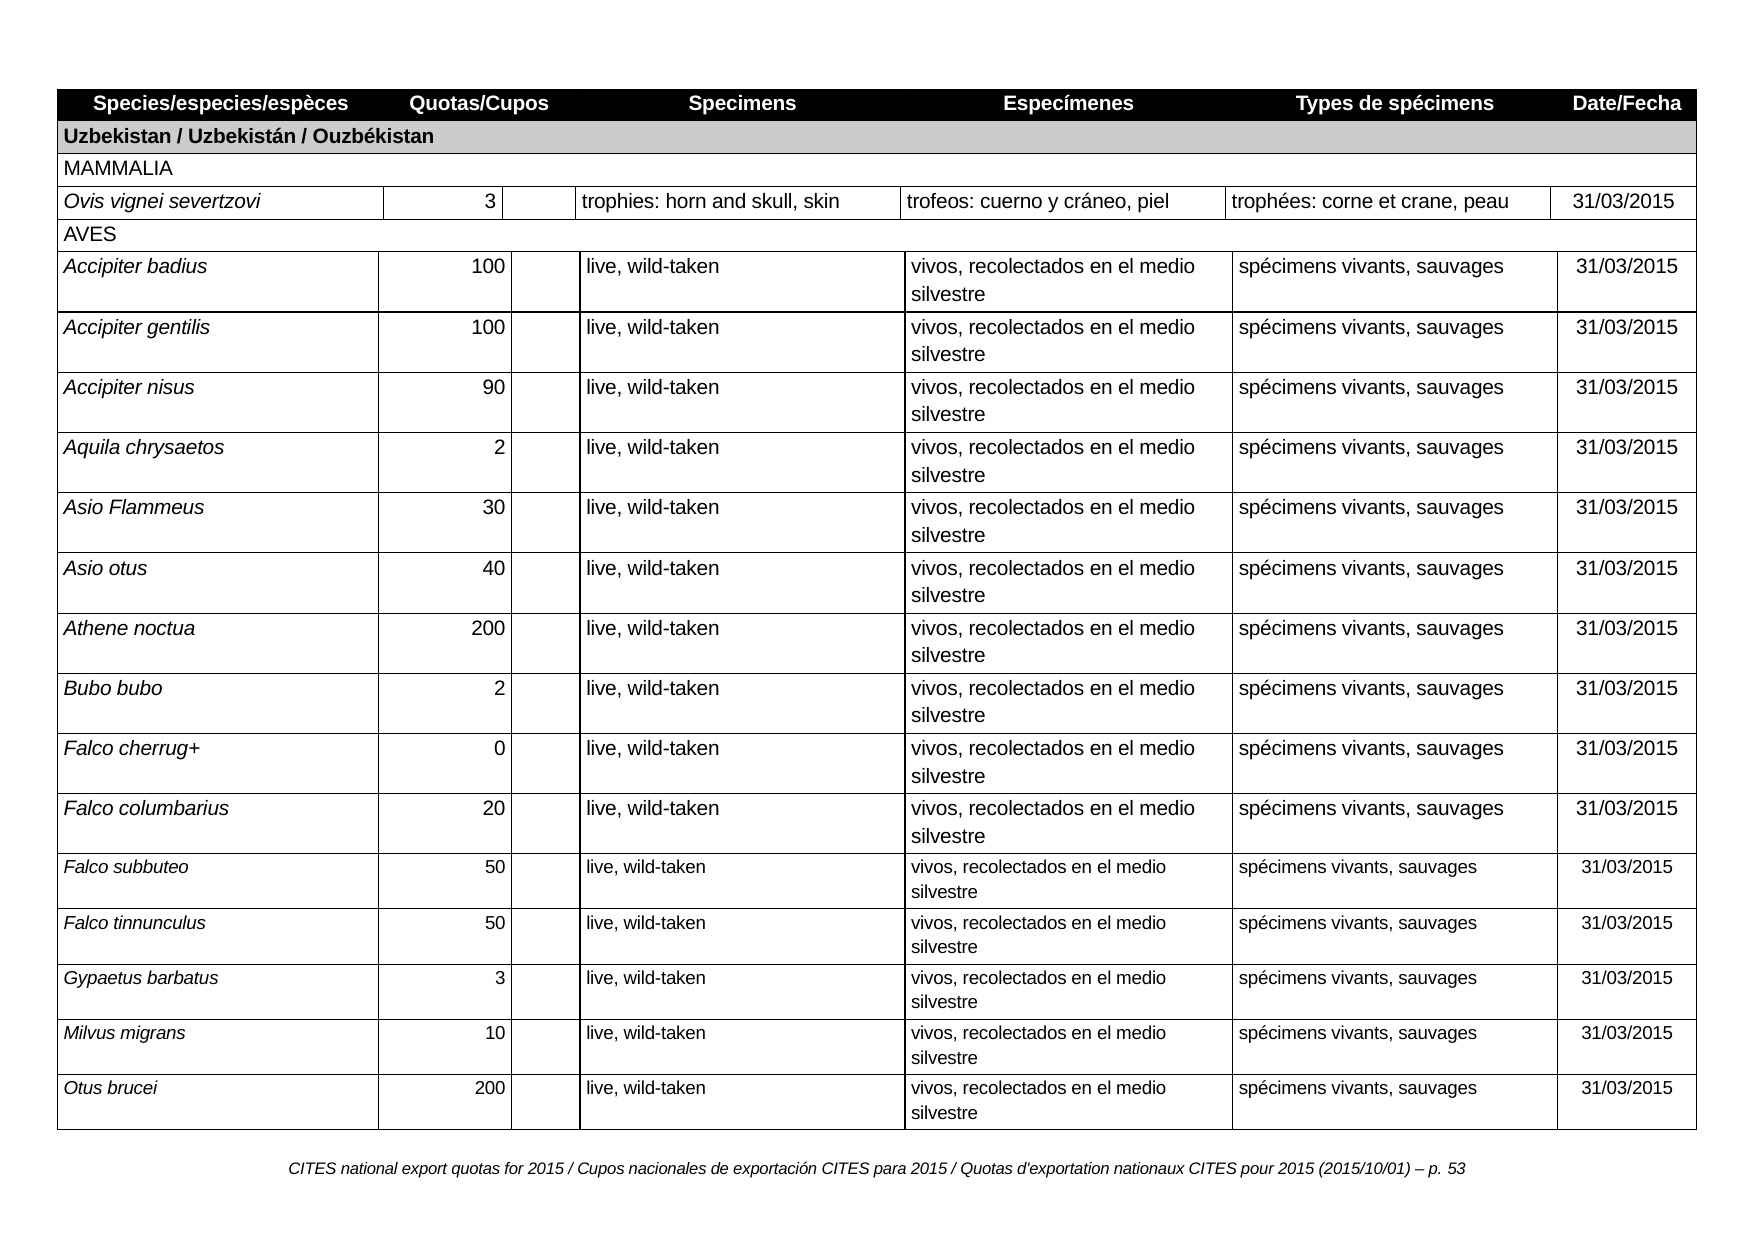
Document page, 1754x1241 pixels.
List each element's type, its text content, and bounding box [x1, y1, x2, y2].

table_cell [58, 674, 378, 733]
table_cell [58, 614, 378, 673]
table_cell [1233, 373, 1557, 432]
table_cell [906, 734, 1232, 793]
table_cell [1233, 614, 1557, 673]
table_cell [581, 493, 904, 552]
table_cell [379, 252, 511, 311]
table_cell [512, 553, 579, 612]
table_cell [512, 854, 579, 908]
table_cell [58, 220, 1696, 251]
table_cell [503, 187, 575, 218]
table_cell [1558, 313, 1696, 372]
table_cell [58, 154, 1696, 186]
table_header Date/Fecha [1558, 89, 1696, 120]
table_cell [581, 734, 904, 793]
table_header Types de spécimens [1233, 89, 1557, 120]
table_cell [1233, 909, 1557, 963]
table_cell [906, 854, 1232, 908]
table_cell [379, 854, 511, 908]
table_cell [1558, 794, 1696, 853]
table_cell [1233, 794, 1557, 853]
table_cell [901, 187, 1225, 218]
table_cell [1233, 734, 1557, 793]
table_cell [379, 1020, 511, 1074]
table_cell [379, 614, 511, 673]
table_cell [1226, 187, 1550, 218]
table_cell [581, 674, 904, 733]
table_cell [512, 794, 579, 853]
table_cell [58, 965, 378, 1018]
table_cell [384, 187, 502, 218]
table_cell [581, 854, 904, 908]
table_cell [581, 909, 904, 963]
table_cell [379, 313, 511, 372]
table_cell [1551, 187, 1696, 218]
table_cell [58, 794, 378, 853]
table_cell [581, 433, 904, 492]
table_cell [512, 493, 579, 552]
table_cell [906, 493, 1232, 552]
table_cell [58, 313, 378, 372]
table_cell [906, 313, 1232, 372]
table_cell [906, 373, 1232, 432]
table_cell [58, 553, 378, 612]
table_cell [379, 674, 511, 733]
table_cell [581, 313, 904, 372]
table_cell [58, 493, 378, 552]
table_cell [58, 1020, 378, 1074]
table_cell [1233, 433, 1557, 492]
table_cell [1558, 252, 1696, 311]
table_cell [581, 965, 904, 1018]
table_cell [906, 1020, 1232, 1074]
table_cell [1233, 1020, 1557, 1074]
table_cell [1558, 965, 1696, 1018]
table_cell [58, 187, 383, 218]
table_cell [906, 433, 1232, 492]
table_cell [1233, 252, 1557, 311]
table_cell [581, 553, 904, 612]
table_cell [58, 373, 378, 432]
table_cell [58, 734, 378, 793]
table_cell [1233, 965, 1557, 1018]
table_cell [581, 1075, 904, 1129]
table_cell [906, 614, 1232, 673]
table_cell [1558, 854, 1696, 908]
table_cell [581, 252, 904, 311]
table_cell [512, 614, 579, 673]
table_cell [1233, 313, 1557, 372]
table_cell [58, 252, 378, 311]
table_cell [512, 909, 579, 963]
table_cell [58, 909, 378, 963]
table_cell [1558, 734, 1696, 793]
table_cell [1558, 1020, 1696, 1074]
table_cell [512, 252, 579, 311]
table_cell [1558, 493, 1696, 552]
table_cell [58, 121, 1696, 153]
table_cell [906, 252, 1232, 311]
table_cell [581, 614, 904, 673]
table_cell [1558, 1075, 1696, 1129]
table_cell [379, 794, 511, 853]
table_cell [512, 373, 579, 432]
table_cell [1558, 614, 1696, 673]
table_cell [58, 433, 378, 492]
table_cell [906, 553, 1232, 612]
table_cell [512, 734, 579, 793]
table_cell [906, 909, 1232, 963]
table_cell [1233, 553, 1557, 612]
table_header Specimens [581, 89, 904, 120]
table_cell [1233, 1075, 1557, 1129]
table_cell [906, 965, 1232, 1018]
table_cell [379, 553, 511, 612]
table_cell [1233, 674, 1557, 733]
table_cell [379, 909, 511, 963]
table_header Quotas/Cupos [379, 89, 579, 120]
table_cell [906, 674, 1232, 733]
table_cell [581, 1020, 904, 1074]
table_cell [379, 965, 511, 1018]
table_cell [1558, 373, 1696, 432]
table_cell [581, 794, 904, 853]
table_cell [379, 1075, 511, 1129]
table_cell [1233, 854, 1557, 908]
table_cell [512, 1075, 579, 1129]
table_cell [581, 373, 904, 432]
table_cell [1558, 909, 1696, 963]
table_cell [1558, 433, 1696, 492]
table_header Especímenes [906, 89, 1232, 120]
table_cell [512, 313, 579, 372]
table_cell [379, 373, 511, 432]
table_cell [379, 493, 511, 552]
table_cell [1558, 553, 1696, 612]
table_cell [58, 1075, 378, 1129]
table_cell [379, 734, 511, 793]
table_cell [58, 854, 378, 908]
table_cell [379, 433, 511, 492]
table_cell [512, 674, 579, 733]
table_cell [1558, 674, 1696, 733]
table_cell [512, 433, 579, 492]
table_header Species/especies/espèces [58, 89, 378, 120]
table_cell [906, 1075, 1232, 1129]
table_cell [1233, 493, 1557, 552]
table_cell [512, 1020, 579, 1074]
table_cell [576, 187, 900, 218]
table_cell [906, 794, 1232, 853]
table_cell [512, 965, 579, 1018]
